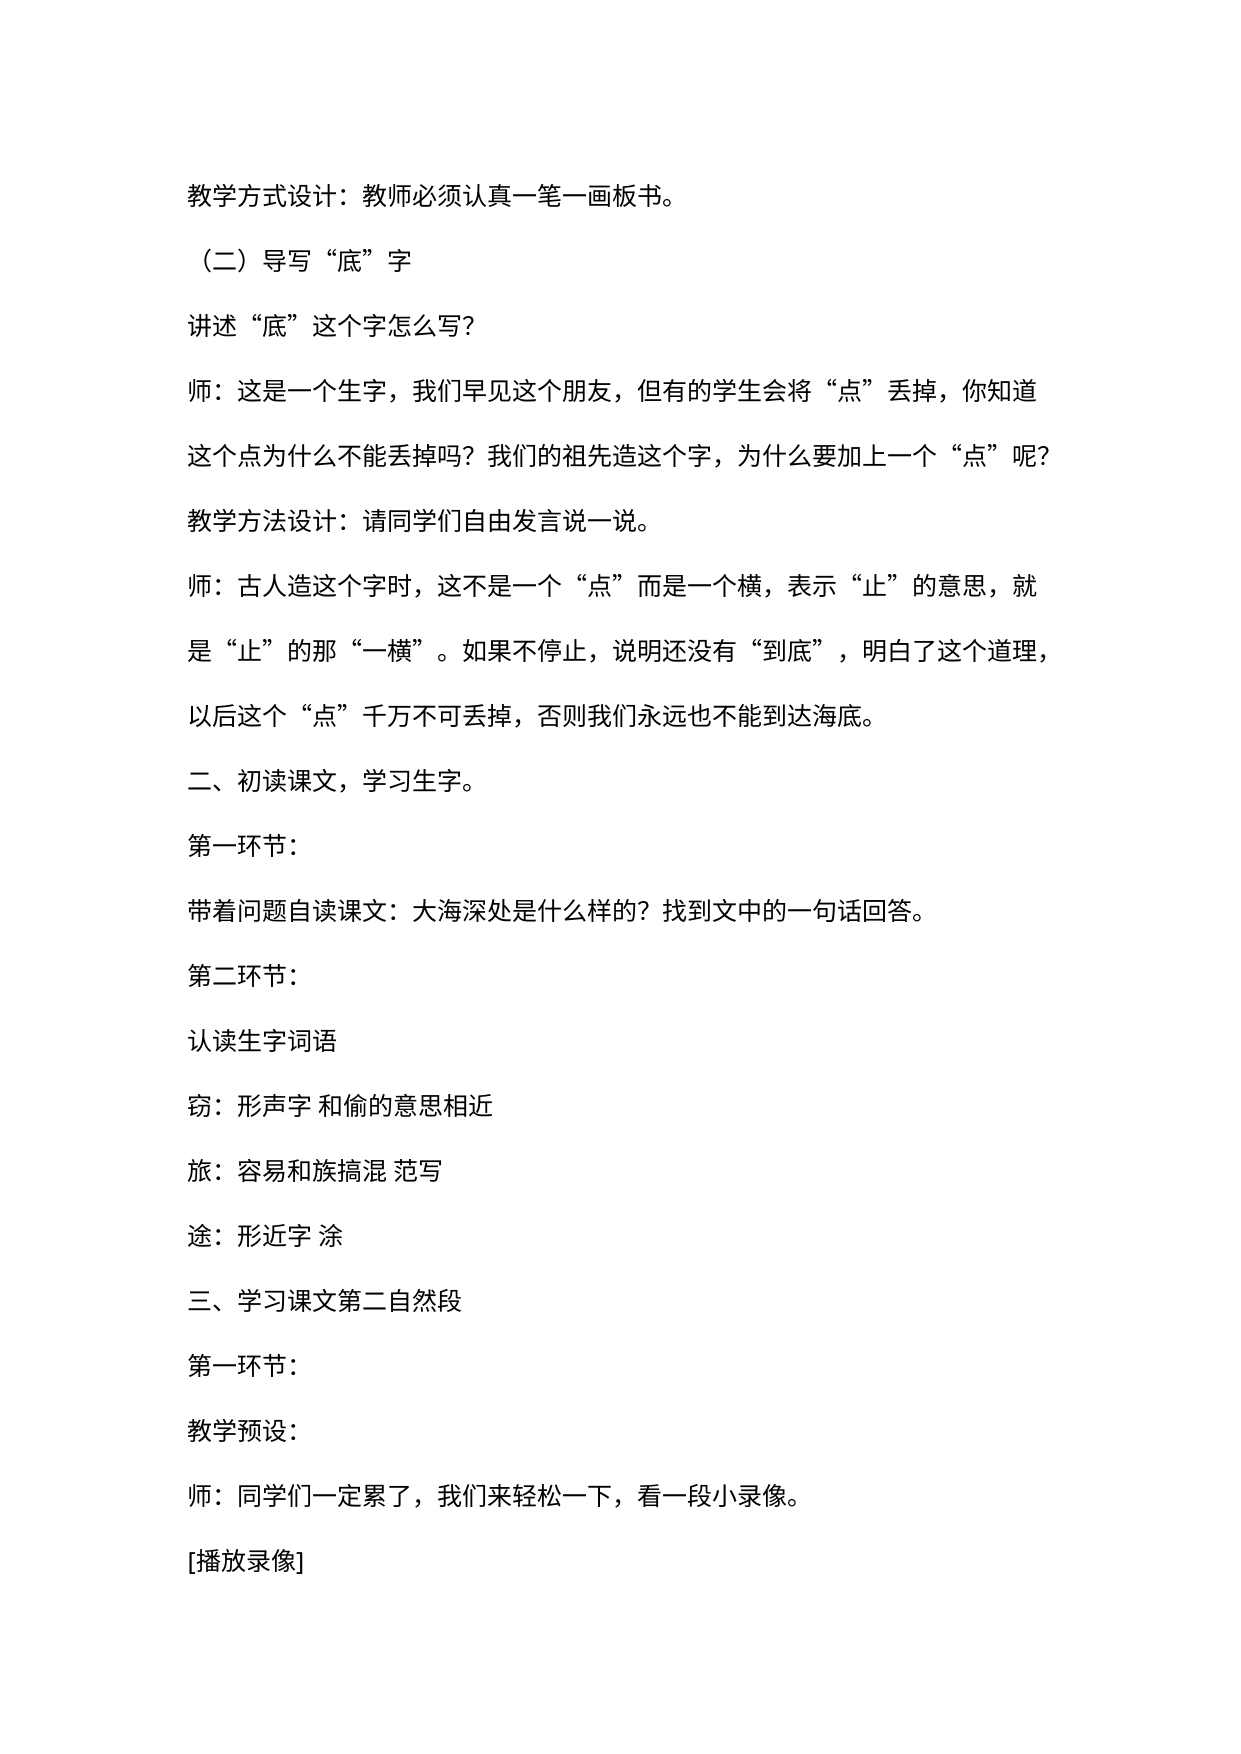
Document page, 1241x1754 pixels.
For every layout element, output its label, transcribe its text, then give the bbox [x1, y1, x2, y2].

text 教学预设： [187, 1397, 1053, 1462]
text 三、学习课文第二自然段 [187, 1267, 1053, 1332]
text 旅：容易和族搞混 范写 [187, 1137, 1053, 1202]
text 第一环节： [187, 812, 1053, 877]
text 认读生字词语 [187, 1007, 1053, 1072]
text （二）导写“底”字 [187, 227, 1053, 292]
text 师：同学们一定累了，我们来轻松一下，看一段小录像。 [187, 1462, 1053, 1527]
text 途：形近字 涂 [187, 1202, 1053, 1267]
text 师：这是一个生字，我们早见这个朋友，但有的学生会将“点”丢掉，你知道这个点为什么不能丢掉吗？我们的祖先造这个字，为什么要加上一个“点”呢？ [187, 357, 1053, 487]
text 带着问题自读课文：大海深处是什么样的？找到文中的一句话回答。 [187, 877, 1053, 942]
text 二、初读课文，学习生字。 [187, 747, 1053, 812]
text 讲述“底”这个字怎么写？ [187, 292, 1053, 357]
text 第一环节： [187, 1332, 1053, 1397]
text 教学方法设计：请同学们自由发言说一说。 [187, 487, 1053, 552]
text 师：古人造这个字时，这不是一个“点”而是一个横，表示“止”的意思，就是“止”的那“一横”。如果不停止，说明还没有“到底”，明白了这个道理，以后这个“点”千万不可丢掉，否则我们永远也不能到达海底。 [187, 552, 1053, 747]
text [播放录像] [187, 1527, 1053, 1592]
text 窃：形声字 和偷的意思相近 [187, 1072, 1053, 1137]
text 教学方式设计：教师必须认真一笔一画板书。 [187, 162, 1053, 227]
text 第二环节： [187, 942, 1053, 1007]
